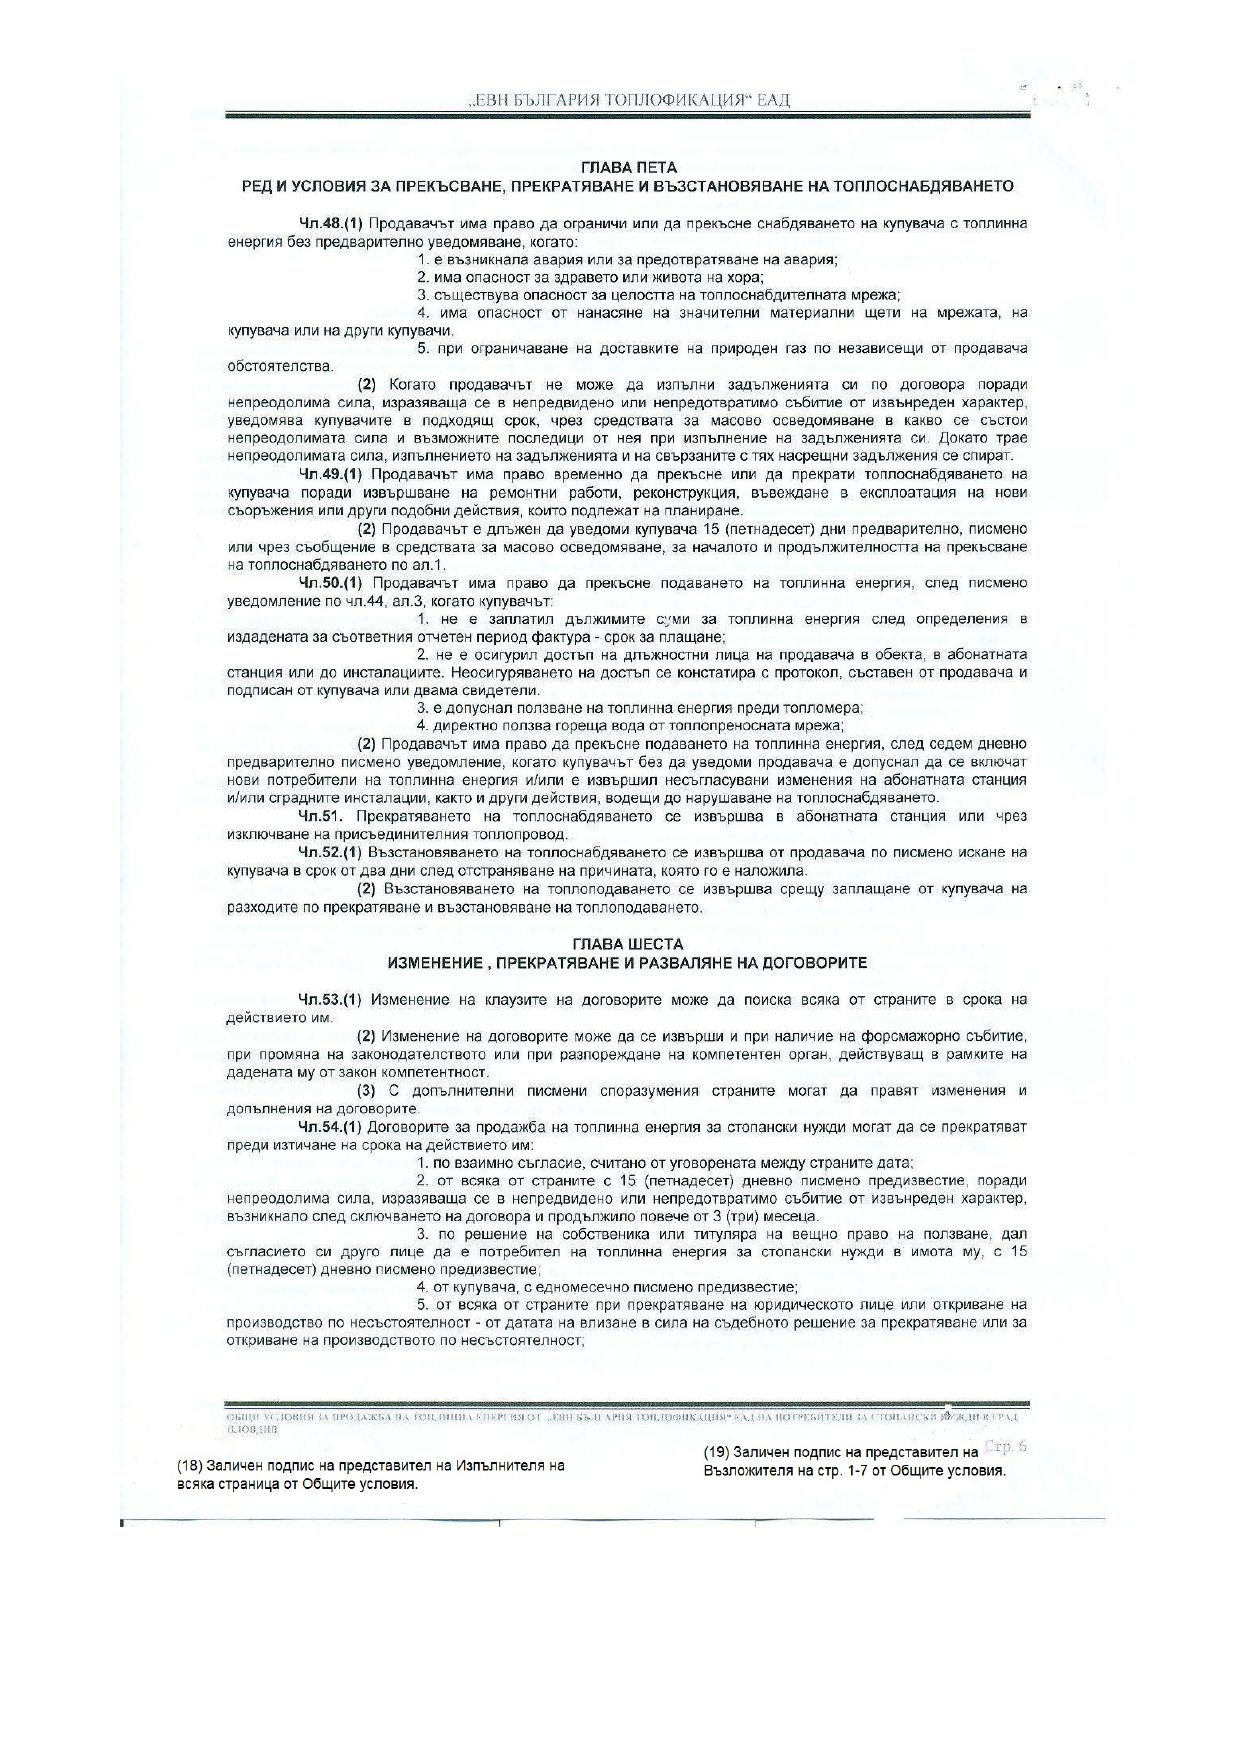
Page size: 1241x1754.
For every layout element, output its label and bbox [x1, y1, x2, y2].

picture [120, 60, 1136, 1527]
